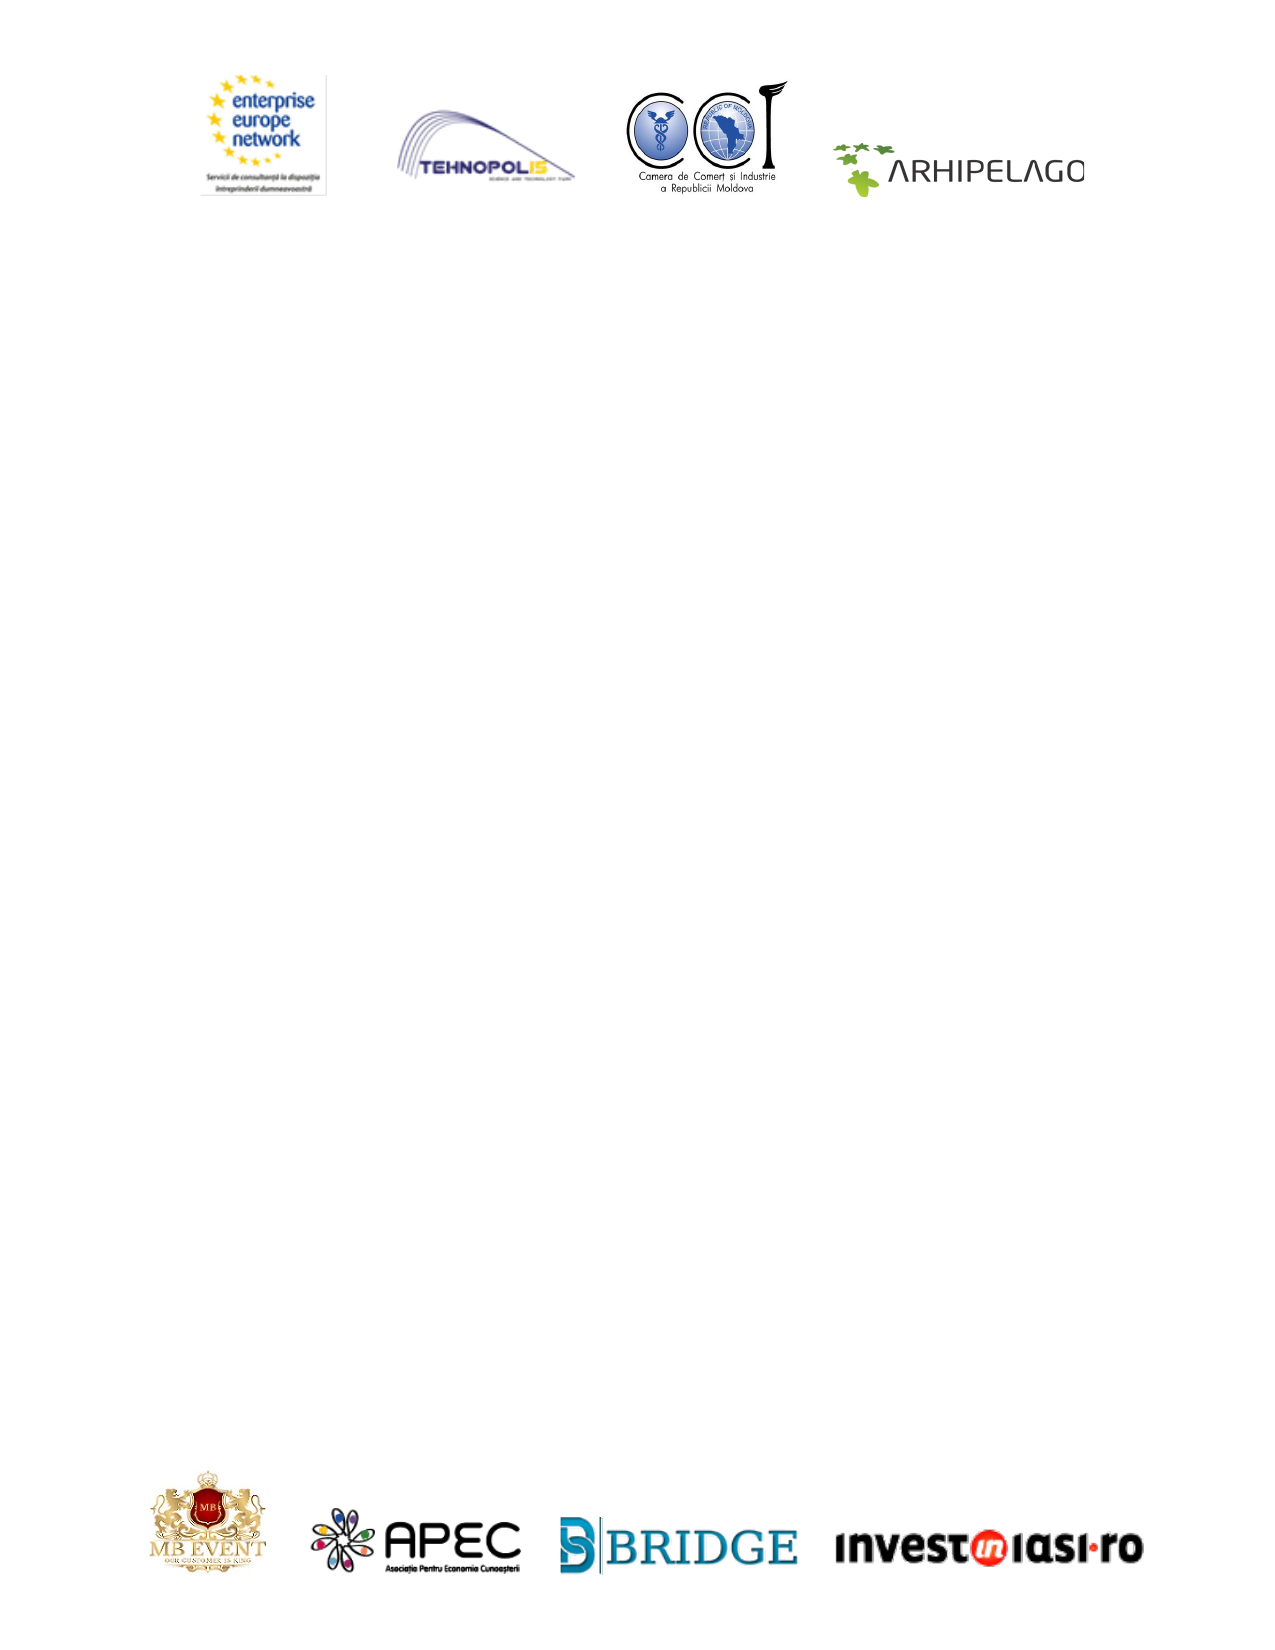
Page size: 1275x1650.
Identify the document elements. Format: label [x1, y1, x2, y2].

picture [132, 1469, 282, 1575]
picture [306, 1506, 536, 1575]
picture [832, 142, 1085, 197]
picture [560, 1517, 800, 1575]
picture [614, 77, 794, 197]
picture [200, 75, 328, 197]
picture [560, 1542, 586, 1565]
picture [825, 1517, 1152, 1575]
picture [397, 103, 577, 197]
picture [560, 1526, 586, 1546]
